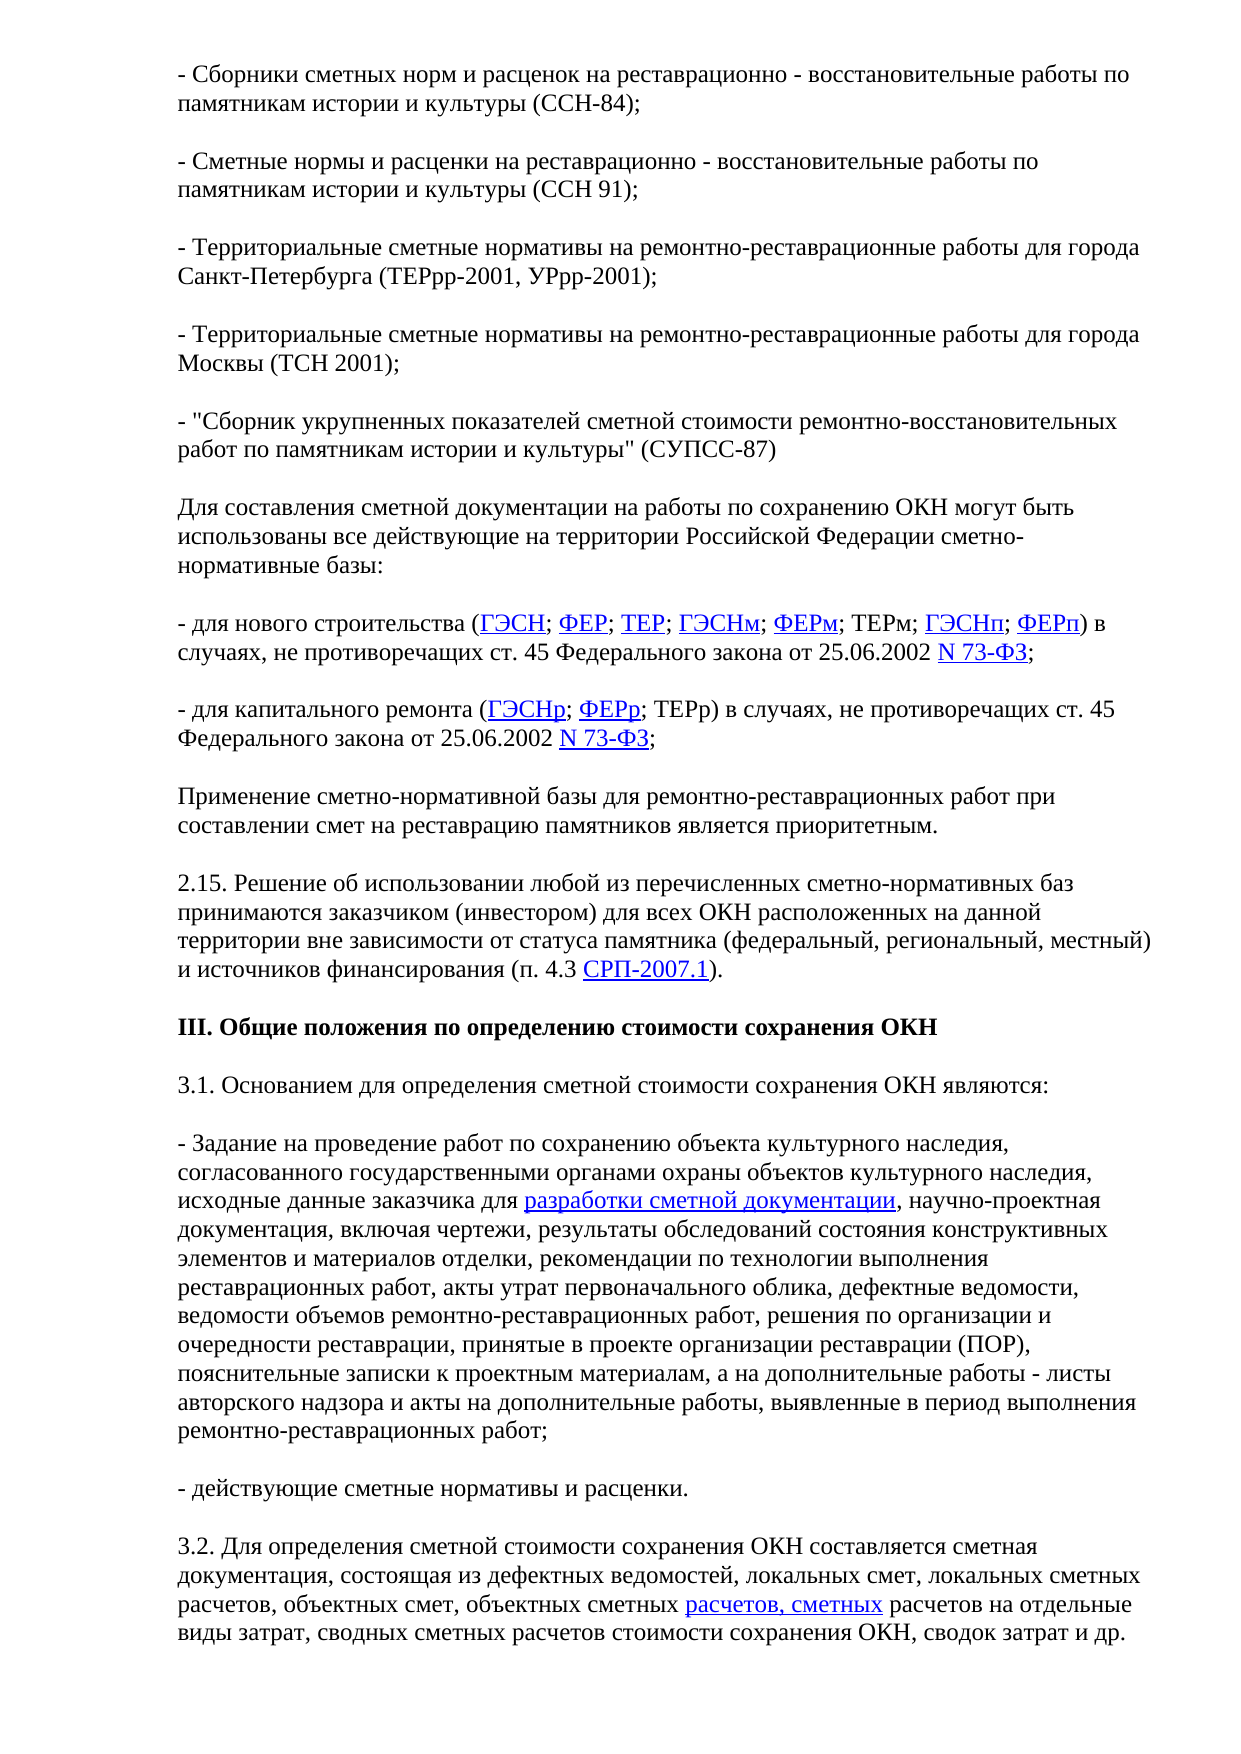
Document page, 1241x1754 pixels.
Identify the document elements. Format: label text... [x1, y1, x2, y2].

text 3.1. Основанием для определения сметной стоимости сохранения ОКН являются: [177, 1070, 1152, 1099]
text - Сборники сметных норм и расценок на реставрационно - восстановительные работы по памятникам истории и культуры (ССН-84); [177, 59, 1152, 117]
text 2.15. Решение об использовании любой из перечисленных сметно-нормативных баз принимаются заказчиком (инвестором) для всех ОКН расположенных на данной территории вне зависимости от статуса памятника (федеральный, региональный, местный) и источников финансирования (п. 4.3 СРП-2007.1). [177, 868, 1152, 983]
text Применение сметно-нормативной базы для ремонтно-реставрационных работ при составлении смет на реставрацию памятников является приоритетным. [177, 781, 1152, 839]
text - Задание на проведение работ по сохранению объекта культурного наследия, согласованного государственными органами охраны объектов культурного наследия, исходные данные заказчика для разработки сметной документации, научно-проектная документация, включая чертежи, результаты обследований состояния конструктивных элементов и материалов отделки, рекомендации по технологии выполнения реставрационных работ, акты утрат первоначального облика, дефектные ведомости, ведомости объемов ремонтно-реставрационных работ, решения по организации и очередности реставрации, принятые в проекте организации реставрации (ПОР), пояснительные записки к проектным материалам, а на дополнительные работы - листы авторского надзора и акты на дополнительные работы, выявленные в период выполнения ремонтно-реставрационных работ; [177, 1128, 1152, 1444]
text - действующие сметные нормативы и расценки. [177, 1473, 1152, 1502]
text Для составления сметной документации на работы по сохранению ОКН могут быть использованы все действующие на территории Российской Федерации сметно-нормативные базы: [177, 492, 1152, 579]
text - для нового строительства (ГЭСН; ФЕР; ТЕР; ГЭСНм; ФЕРм; ТЕРм; ГЭСНп; ФЕРп) в случаях, не противоречащих ст. 45 Федерального закона от 25.06.2002 N 73-ФЗ; [177, 608, 1152, 665]
text - для капитального ремонта (ГЭСНр; ФЕРр; ТЕРр) в случаях, не противоречащих ст. 45 Федерального закона от 25.06.2002 N 73-ФЗ; [177, 694, 1152, 752]
text - "Сборник укрупненных показателей сметной стоимости ремонтно-восстановительных работ по памятникам истории и культуры" (СУПСС-87) [177, 406, 1152, 463]
text 3.2. Для определения сметной стоимости сохранения ОКН составляется сметная документация, состоящая из дефектных ведомостей, локальных смет, локальных сметных расчетов, объектных смет, объектных сметных расчетов, сметных расчетов на отдельные виды затрат, сводных сметных расчетов стоимости сохранения ОКН, сводок затрат и др. [177, 1531, 1152, 1646]
text III. Общие положения по определению стоимости сохранения ОКН [177, 1012, 1152, 1041]
text - Территориальные сметные нормативы на ремонтно-реставрационные работы для города Санкт-Петербурга (ТЕРрр-2001, УРрр-2001); [177, 232, 1152, 290]
text - Сметные нормы и расценки на реставрационно - восстановительные работы по памятникам истории и культуры (ССН 91); [177, 146, 1152, 203]
text - Территориальные сметные нормативы на ремонтно-реставрационные работы для города Москвы (ТСН 2001); [177, 319, 1152, 377]
